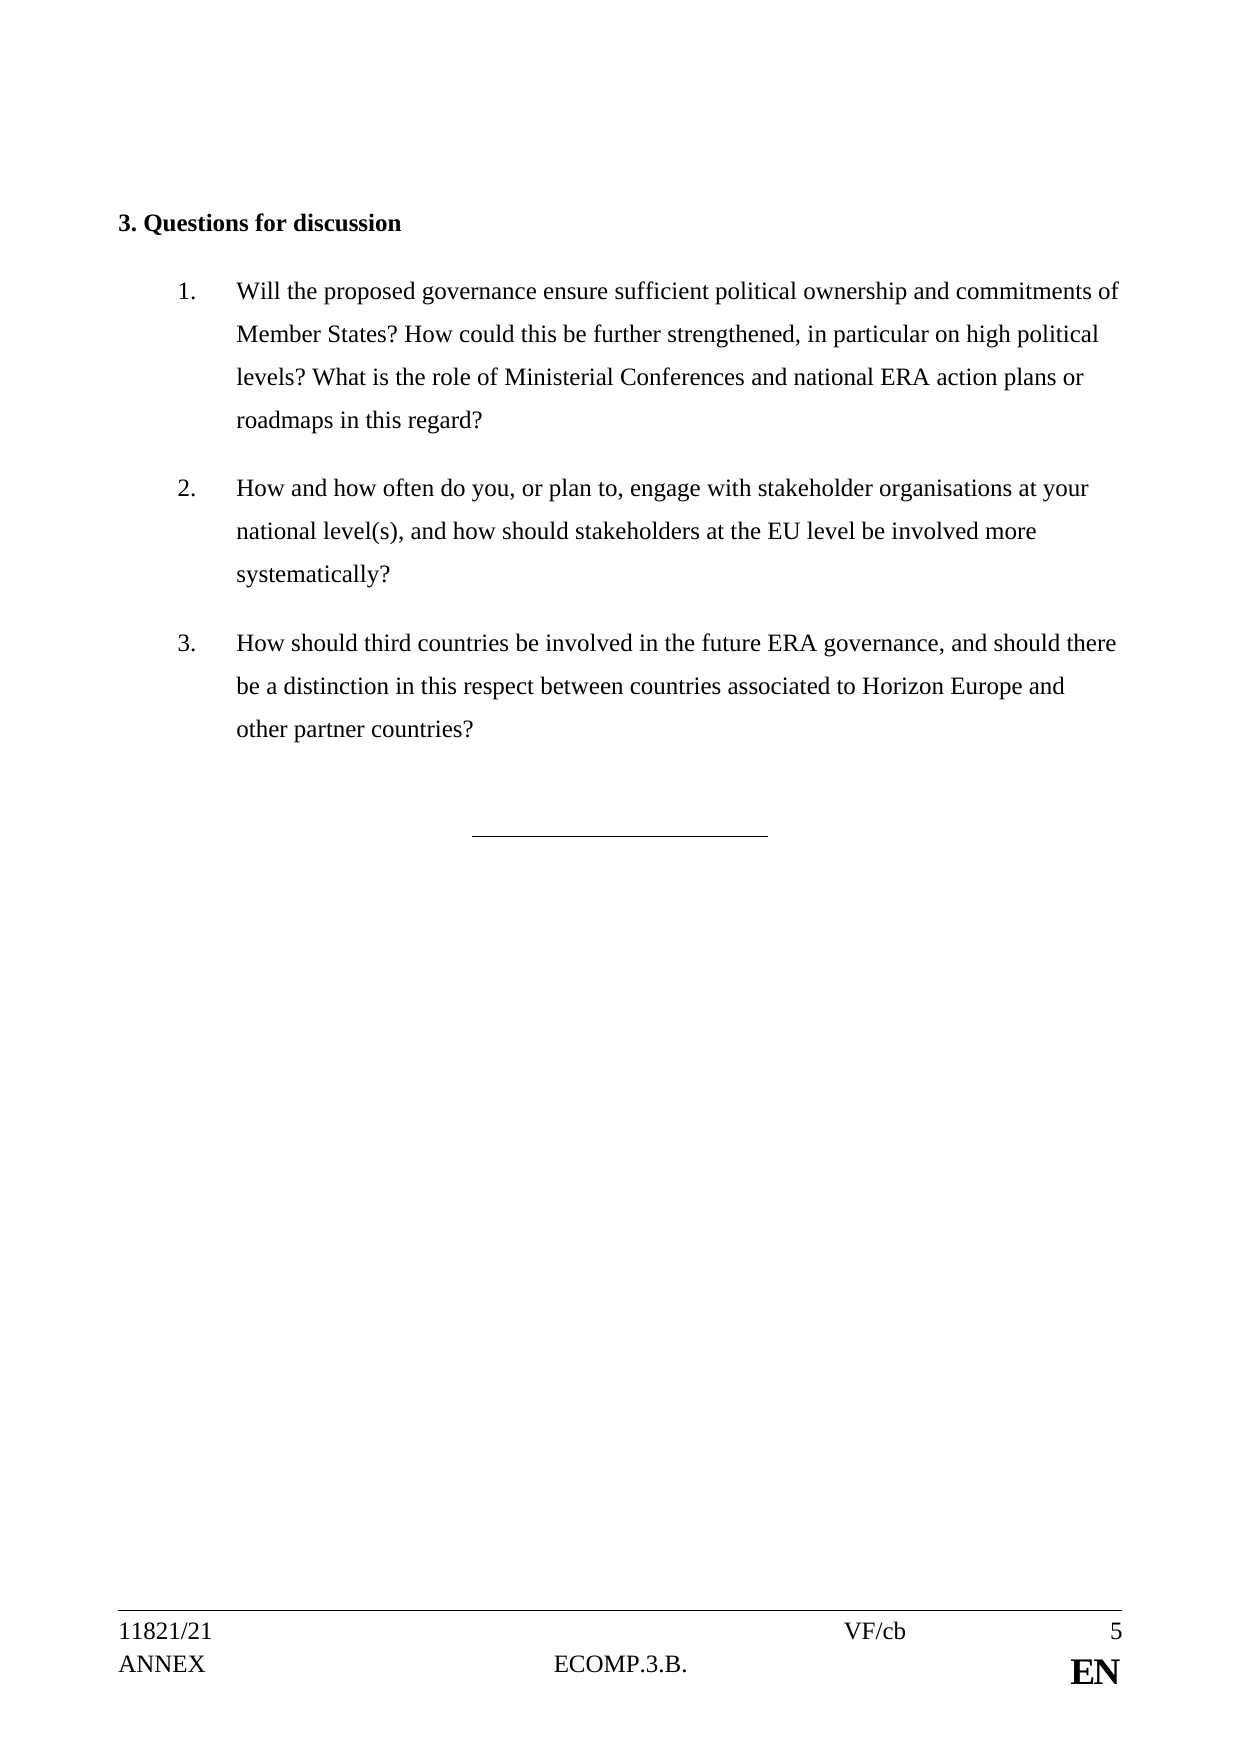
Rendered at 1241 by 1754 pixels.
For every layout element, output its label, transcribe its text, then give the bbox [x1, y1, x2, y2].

text 3. Questions for discussion [118, 208, 1122, 236]
list How and how often do you, or plan to, engage with stakeholder organisations at your national level(s), and how should stakeholders at the EU level be involved more systematically? [177, 473, 1122, 588]
list How should third countries be involved in the future ERA governance, and should there be a distinction in this respect between countries associated to Horizon Europe and other partner countries? [177, 628, 1122, 743]
list Will the proposed governance ensure sufficient political ownership and commitments of Member States? How could this be further strengthened, in particular on high political levels? What is the role of Ministerial Conferences and national ERA action plans or roadmaps in this regard? [177, 276, 1122, 434]
